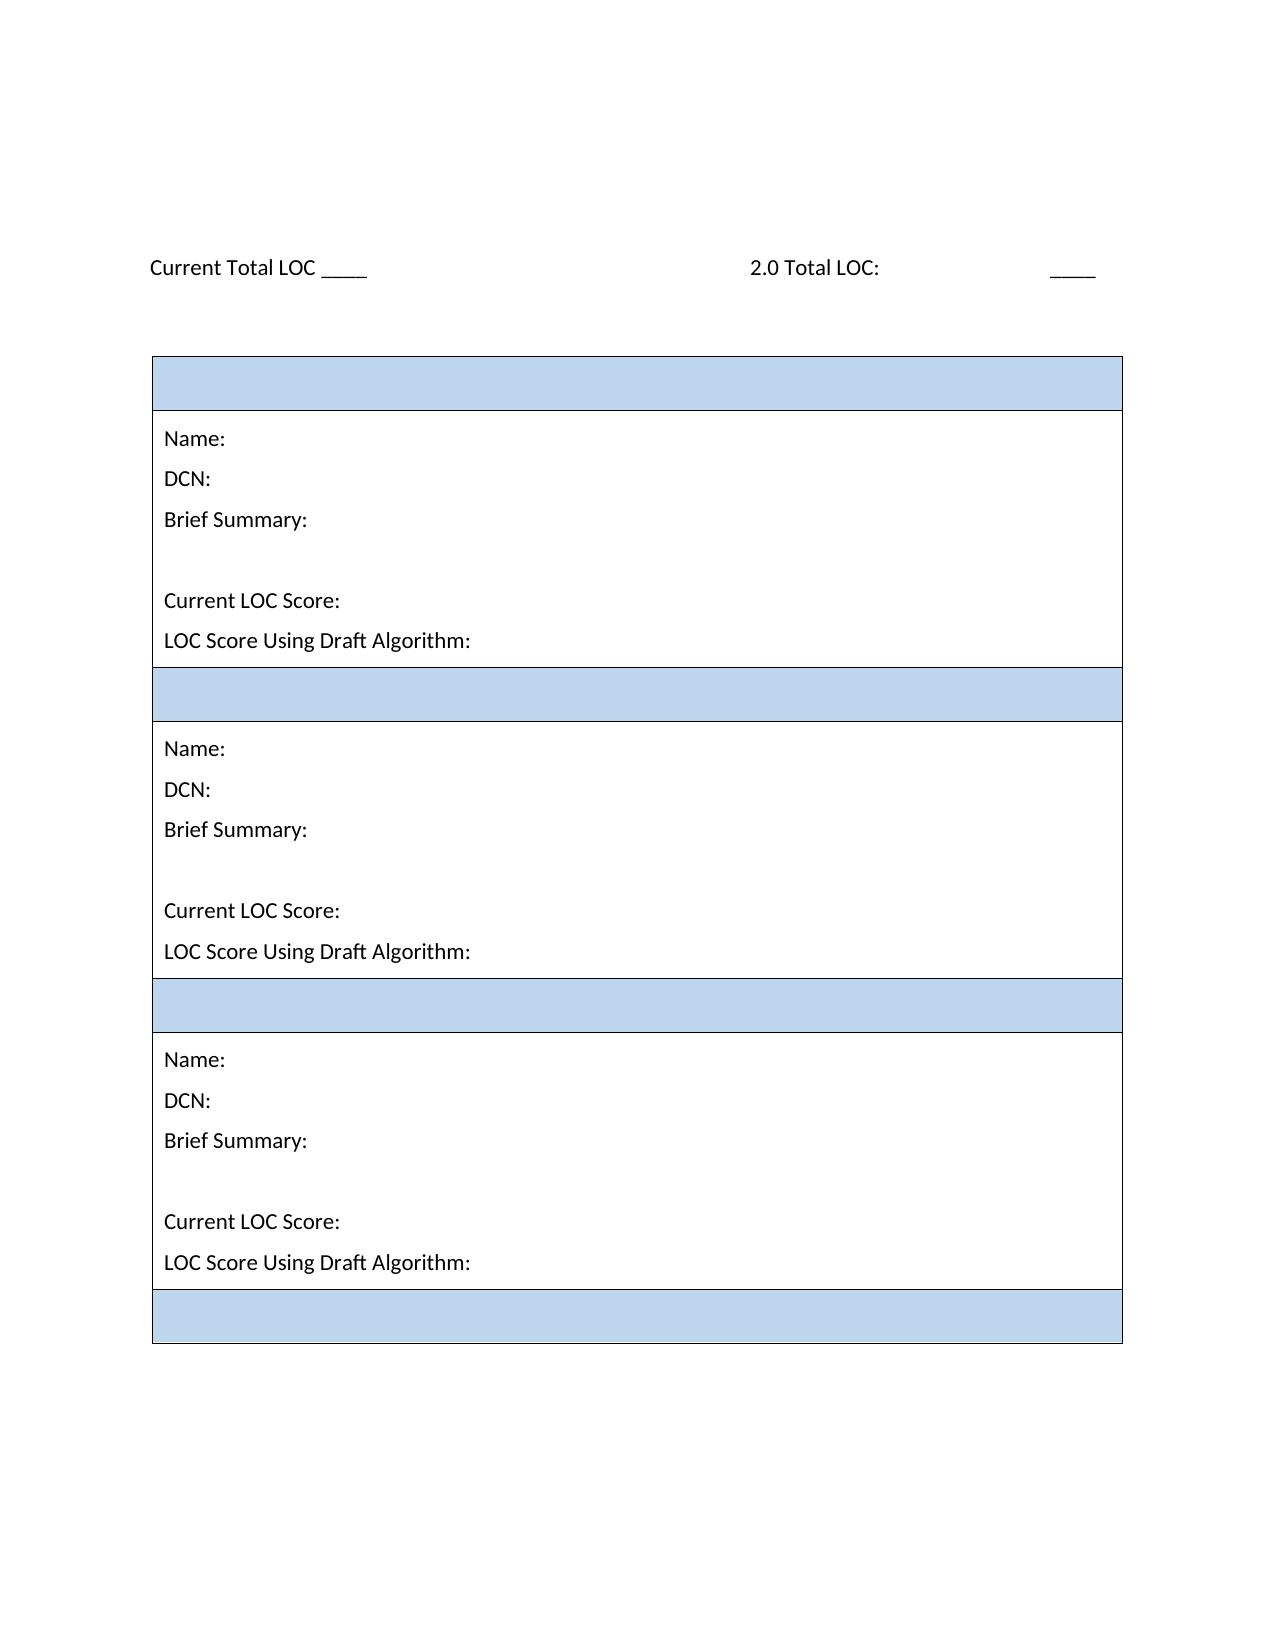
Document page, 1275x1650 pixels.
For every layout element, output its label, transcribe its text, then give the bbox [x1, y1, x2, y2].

table_cell [153, 979, 1122, 1032]
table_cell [153, 1033, 1122, 1288]
table_cell [153, 1290, 1122, 1342]
table_cell Name: DCN: Brief Summary: Current LOC Score: LOC Score Using Draft Algorithm: [153, 411, 1122, 667]
table_header [153, 357, 1122, 410]
table_cell Name: DCN: Brief Summary: Current LOC Score: LOC Score Using Draft Algorithm: [153, 722, 1122, 978]
table_cell [153, 668, 1122, 721]
text Current Total LOC ____ 2.0 Total LOC: ____ [150, 253, 1125, 281]
